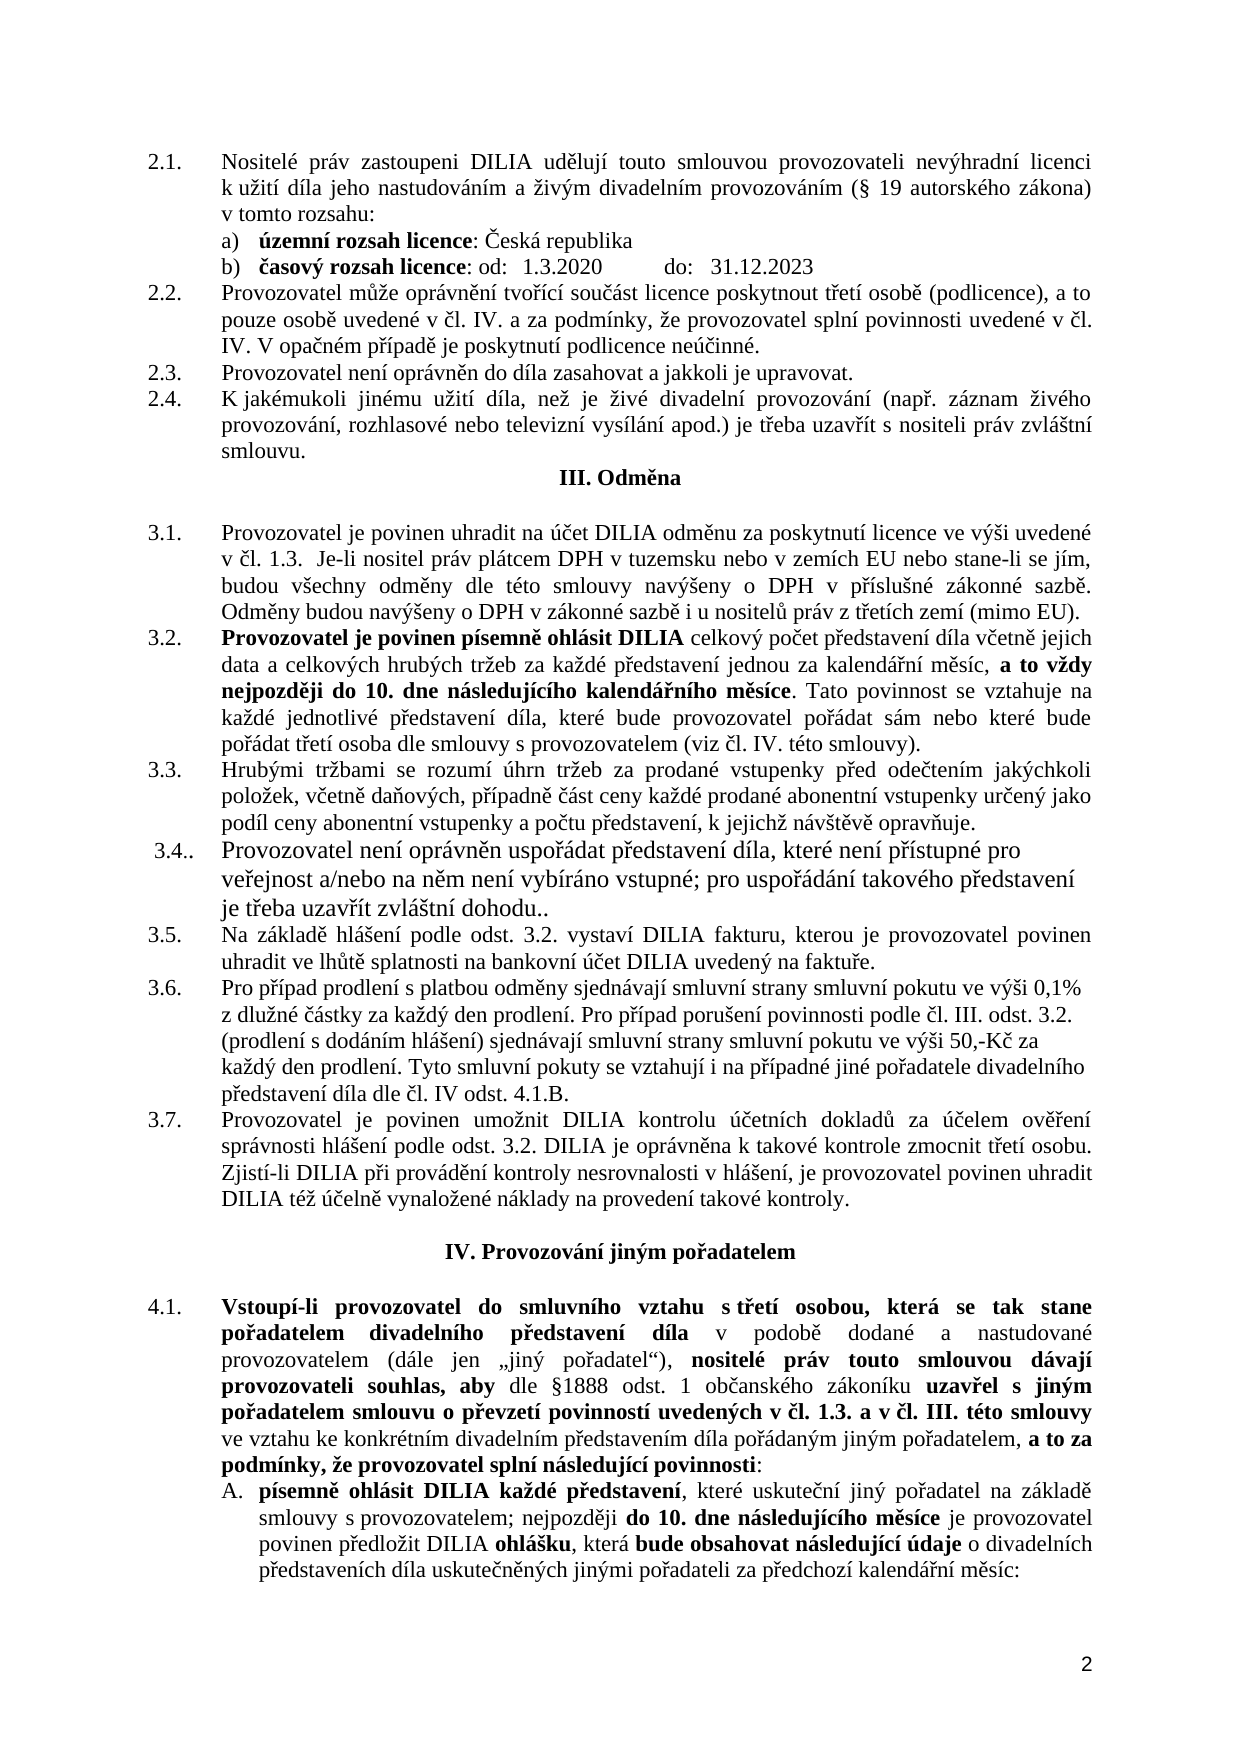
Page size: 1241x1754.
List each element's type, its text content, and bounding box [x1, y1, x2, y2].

text 3.4.. Provozovatel není oprávněn uspořádat představení díla, které není přístupné pro veřejnost a/nebo na něm není vybíráno vstupné; pro uspořádání takového představení je třeba uzavřít zvláštní dohodu.. [154, 835, 1092, 922]
list časový rozsah licence: od: 1.3.2020 do: 31.12.2023 [221, 253, 1092, 279]
subtitle III. Odměna [148, 464, 1092, 490]
list písemně ohlásit DILIA každé představení, které uskuteční jiný pořadatel na základě smlouvy s provozovatelem; nejpozději do 10. dne následujícího měsíce je provozovatel povinen předložit DILIA ohlášku, která bude obsahovat následující údaje o divadelních představeních díla uskutečněných jinými pořadateli za předchozí kalendářní měsíc: [221, 1477, 1092, 1583]
list územní rozsah licence: Česká republika [221, 227, 1092, 253]
text 4.1. Vstoupí-li provozovatel do smluvního vztahu s třetí osobou, která se tak stane pořadatelem divadelního představení díla v podobě dodané a nastudované provozovatelem (dále jen „jiný pořadatel“), nositelé práv touto smlouvou dávají provozovateli souhlas, aby dle §1888 odst. 1 občanského zákoníku uzavřel s jiným pořadatelem smlouvu o převzetí povinností uvedených v čl. 1.3. a v čl. III. této smlouvy ve vztahu ke konkrétním divadelním představením díla pořádaným jiným pořadatelem, a to za podmínky, že provozovatel splní následující povinnosti: [148, 1293, 1092, 1477]
text 3.6. Pro případ prodlení s platbou odměny sjednávají smluvní strany smluvní pokutu ve výši 0,1% z dlužné částky za každý den prodlení. Pro případ porušení povinnosti podle čl. III. odst. 3.2. (prodlení s dodáním hlášení) sjednávají smluvní strany smluvní pokutu ve výši 50,-Kč za každý den prodlení. Tyto smluvní pokuty se vztahují i na případné jiné pořadatele divadelního představení díla dle čl. IV odst. 4.1.B. [148, 974, 1092, 1106]
text 2.4. K jakémukoli jinému užití díla, než je živé divadelní provozování (např. záznam živého provozování, rozhlasové nebo televizní vysílání apod.) je třeba uzavřít s nositeli práv zvláštní smlouvu. [148, 385, 1092, 464]
text 3.7. Provozovatel je povinen umožnit DILIA kontrolu účetních dokladů za účelem ověření správnosti hlášení podle odst. 3.2. DILIA je oprávněna k takové kontrole zmocnit třetí osobu. Zjistí-li DILIA při provádění kontroly nesrovnalosti v hlášení, je provozovatel povinen uhradit DILIA též účelně vynaložené náklady na provedení takové kontroly. [148, 1106, 1092, 1211]
text IV. Provozování jiným pořadatelem [148, 1238, 1092, 1264]
text 3.5. Na základě hlášení podle odst. 3.2. vystaví DILIA fakturu, kterou je provozovatel povinen uhradit ve lhůtě splatnosti na bankovní účet DILIA uvedený na faktuře. [148, 922, 1092, 974]
text 2.1. Nositelé práv zastoupeni DILIA udělují touto smlouvou provozovateli nevýhradní licenci k užití díla jeho nastudováním a živým divadelním provozováním (§ 19 autorského zákona) v tomto rozsahu: [148, 148, 1092, 227]
text 2.3. Provozovatel není oprávněn do díla zasahovat a jakkoli je upravovat. [148, 358, 1092, 385]
text 3.1. Provozovatel je povinen uhradit na účet DILIA odměnu za poskytnutí licence ve výši uvedené v čl. 1.3. Je-li nositel práv plátcem DPH v tuzemsku nebo v zemích EU nebo stane-li se jím, budou všechny odměny dle této smlouvy navýšeny o DPH v příslušné zákonné sazbě. Odměny budou navýšeny o DPH v zákonné sazbě i u nositelů práv z třetích zemí (mimo EU). [148, 519, 1092, 624]
text 3.3. Hrubými tržbami se rozumí úhrn tržeb za prodané vstupenky před odečtením jakýchkoli položek, včetně daňových, případně část ceny každé prodané abonentní vstupenky určený jako podíl ceny abonentní vstupenky a počtu představení, k jejichž návštěvě opravňuje. [148, 756, 1092, 835]
text 3.2. Provozovatel je povinen písemně ohlásit DILIA celkový počet představení díla včetně jejich data a celkových hrubých tržeb za každé představení jednou za kalendářní měsíc, a to vždy nejpozději do 10. dne následujícího kalendářního měsíce. Tato povinnost se vztahuje na každé jednotlivé představení díla, které bude provozovatel pořádat sám nebo které bude pořádat třetí osoba dle smlouvy s provozovatelem (viz čl. IV. této smlouvy). [148, 624, 1092, 756]
text 2.2. Provozovatel může oprávnění tvořící součást licence poskytnout třetí osobě (podlicence), a to pouze osobě uvedené v čl. IV. a za podmínky, že provozovatel splní povinnosti uvedené v čl. IV. V opačném případě je poskytnutí podlicence neúčinné. [148, 279, 1092, 358]
